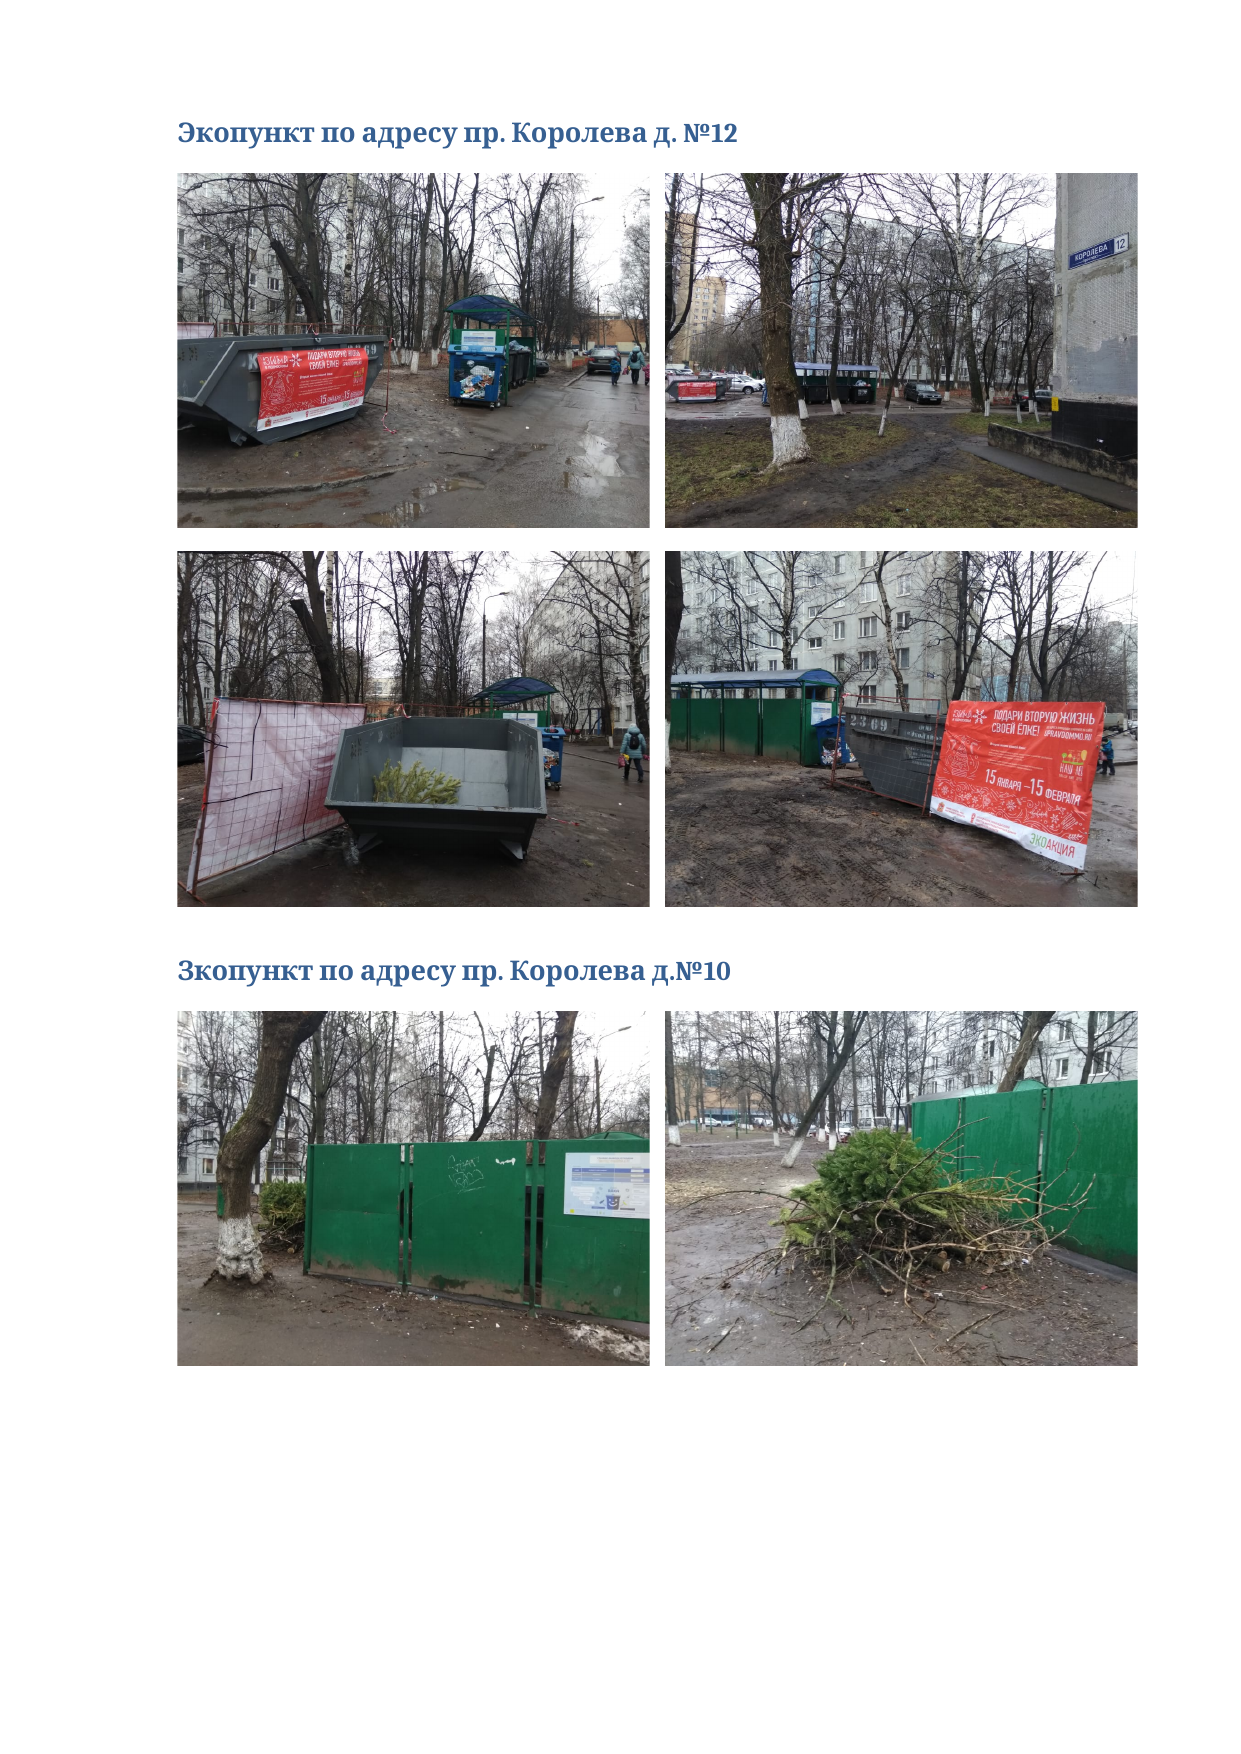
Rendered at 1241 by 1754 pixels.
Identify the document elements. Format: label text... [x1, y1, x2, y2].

picture [665, 551, 1138, 907]
picture [177, 551, 650, 907]
picture [665, 173, 1138, 528]
subtitle Зкопункт по адресу пр. Королева д.№10 [177, 956, 1152, 987]
picture [177, 173, 650, 528]
picture [177, 1011, 650, 1366]
picture [665, 1011, 1138, 1366]
subtitle Экопункт по адресу пр. Королева д. №12 [177, 118, 1152, 149]
